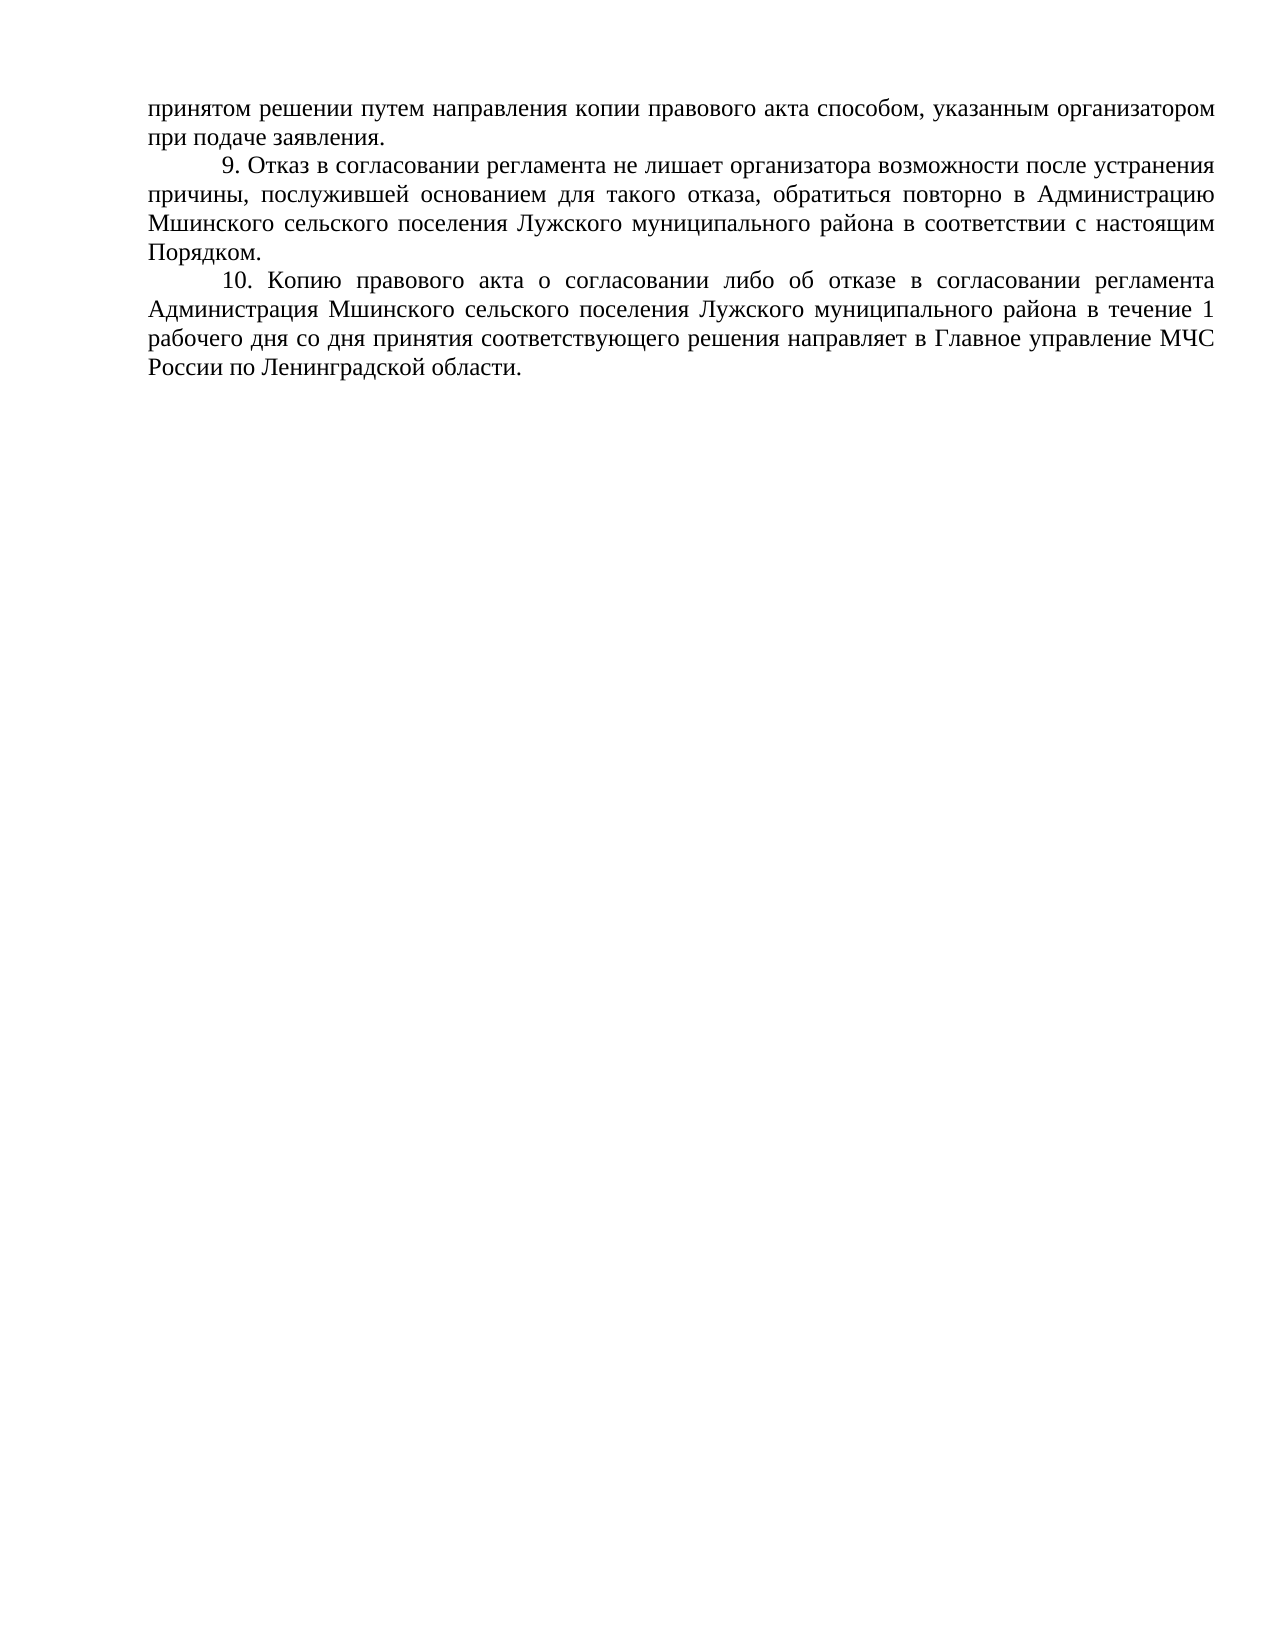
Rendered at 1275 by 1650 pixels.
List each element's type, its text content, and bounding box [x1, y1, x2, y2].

text 10. Копию правового акта о согласовании либо об отказе в согласовании регламента Администрация Мшинского сельского поселения Лужского муниципального района в течение 1 рабочего дня со дня принятия соответствующего решения направляет в Главное управление МЧС России по Ленинградской области. [148, 265, 1216, 380]
text 9. Отказ в согласовании регламента не лишает организатора возможности после устранения причины, послужившей основанием для такого отказа, обратиться повторно в Администрацию Мшинского сельского поселения Лужского муниципального района в соответствии с настоящим Порядком. [148, 150, 1216, 265]
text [148, 93, 1216, 150]
